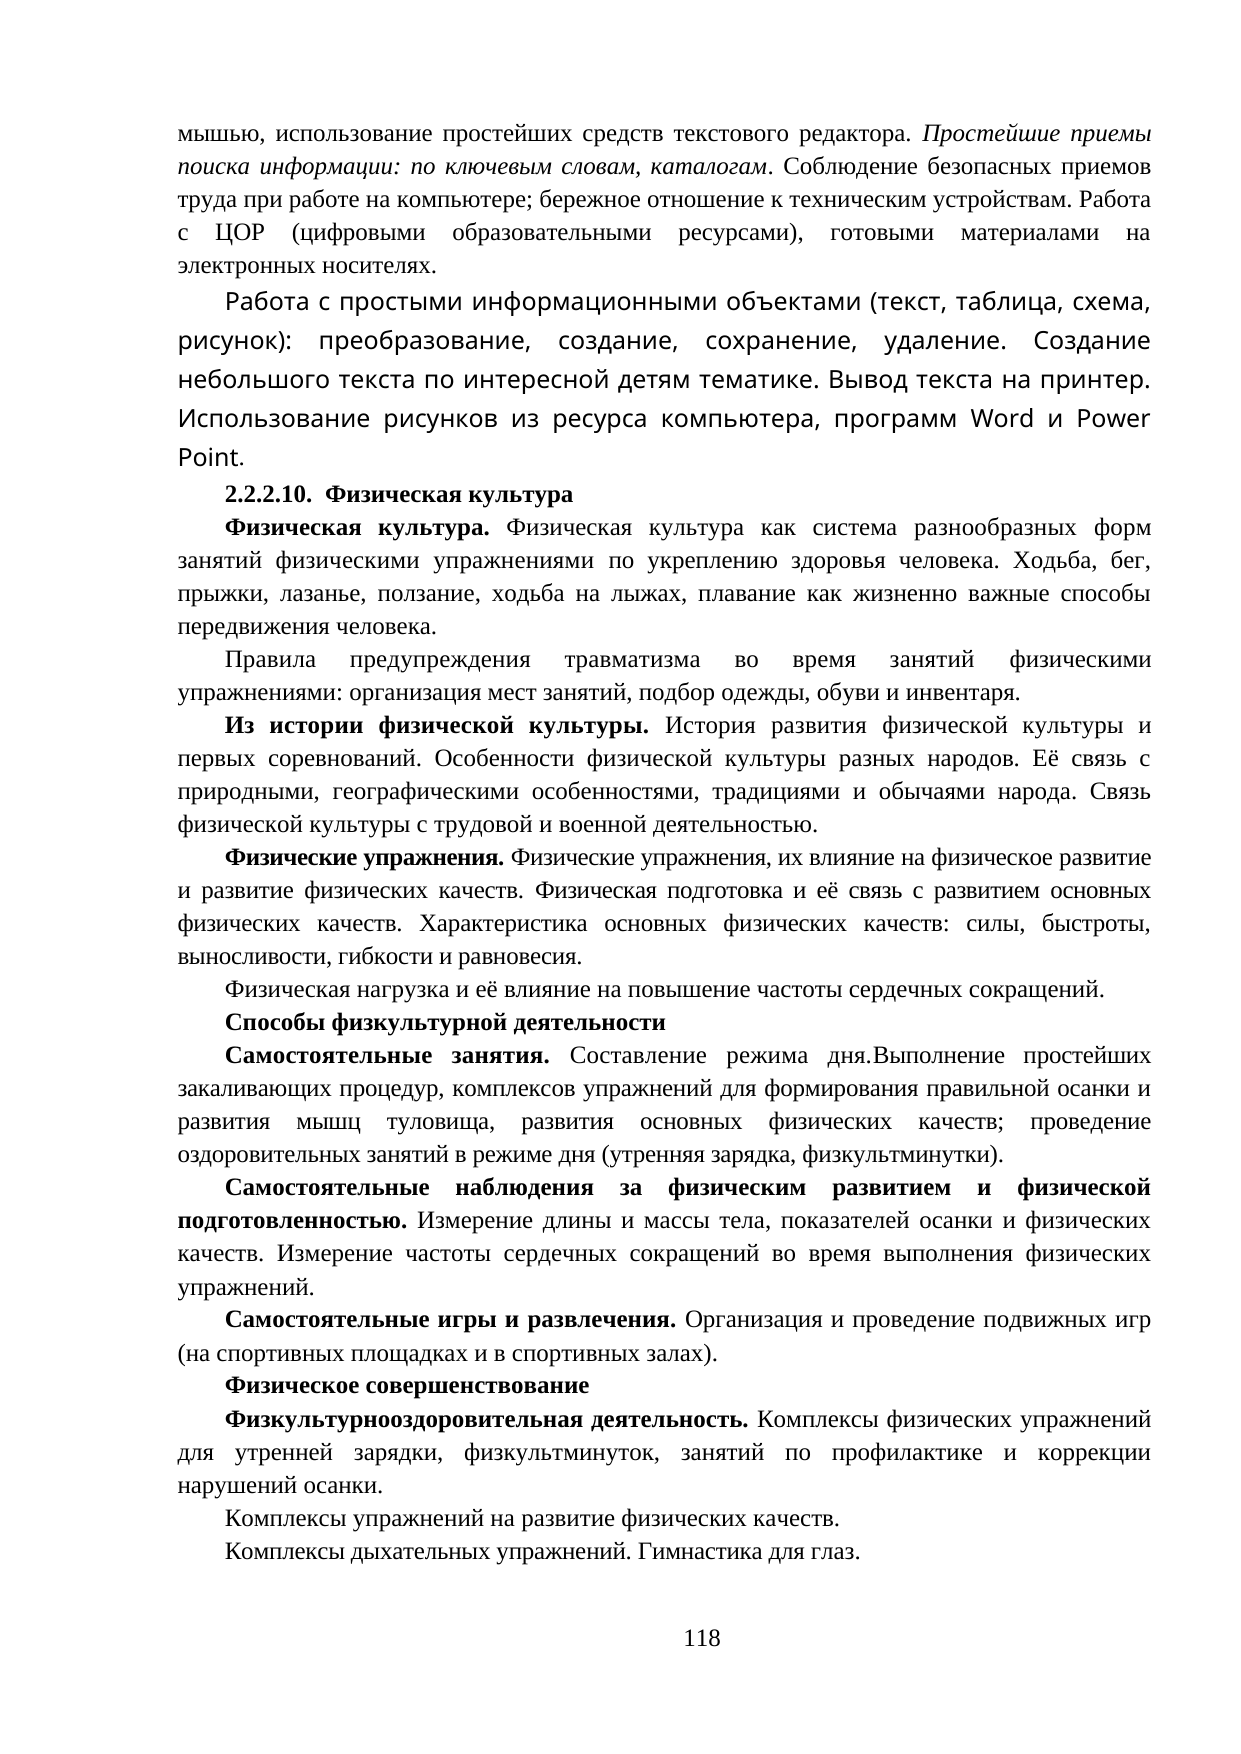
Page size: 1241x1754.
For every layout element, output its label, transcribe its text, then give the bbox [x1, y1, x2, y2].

text Физическое совершенствование [177, 1371, 1152, 1399]
text Самостоятельные занятия. Составление режима дня.Выполнение простейших закаливающих процедур, комплексов упражнений для формирования правильной осанки и развития мышц туловища, развития основных физических качеств; проведение оздоровительных занятий в режиме дня (утренняя зарядка, физкультминутки). [177, 1040, 1152, 1168]
text Самостоятельные наблюдения за физическим развитием и физической подготовленностью. Измерение длины и массы тела, показателей осанки и физических качеств. Измерение частоты сердечных сокращений во время выполнения физических упражнений. [177, 1172, 1152, 1300]
text Физические упражнения. Физические упражнения, их влияние на физическое развитие и развитие физических качеств. Физическая подготовка и её связь с развитием основных физических качеств. Характеристика основных физических качеств: силы, быстроты, выносливости, гибкости и равновесия. [177, 842, 1152, 970]
text Работа с простыми информационными объектами (текст, таблица, схема, рисунок): преобразование, создание, сохранение, удаление. Создание небольшого текста по интересной детям тематике. Вывод текста на принтер. Использование рисунков из ресурса компьютера, программ Word и Power Point. [177, 283, 1152, 474]
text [177, 118, 1152, 279]
text Правила предупреждения травматизма во время занятий физическими упражнениями: организация мест занятий, подбор одежды, обуви и инвентаря. [177, 644, 1152, 706]
text Физкультурно­оздоровительная деятельность. Комплексы физических упражнений для утренней зарядки, физкульт­минуток, занятий по профилактике и коррекции нарушений осанки. [177, 1404, 1152, 1498]
text Самостоятельные игры и развлечения. Организация и проведение подвижных игр (на спортивных площадках и в спортивных залах). [177, 1304, 1152, 1366]
text Комплексы дыхательных упражнений. Гимнастика для глаз. [177, 1536, 1152, 1564]
text Комплексы упражнений на развитие физических качеств. [177, 1503, 1152, 1531]
text Физическая нагрузка и её влияние на повышение частоты сердечных сокращений. [177, 974, 1152, 1003]
list Физическая культура [177, 479, 1152, 508]
text Способы физкультурной деятельности [177, 1007, 1152, 1036]
text Из истории физической культуры. История развития физической культуры и первых соревнований. Особенности физической культуры разных народов. Её связь с природными, географическими особенностями, традициями и обычаями народа. Связь физической культуры с трудовой и военной деятельностью. [177, 710, 1152, 838]
text Физическая культура. Физическая культура как система разнообразных форм занятий физическими упражнениями по укреплению здоровья человека. Ходьба, бег, прыжки, лазанье, ползание, ходьба на лыжах, плавание как жизненно важные способы передвижения человека. [177, 512, 1152, 640]
